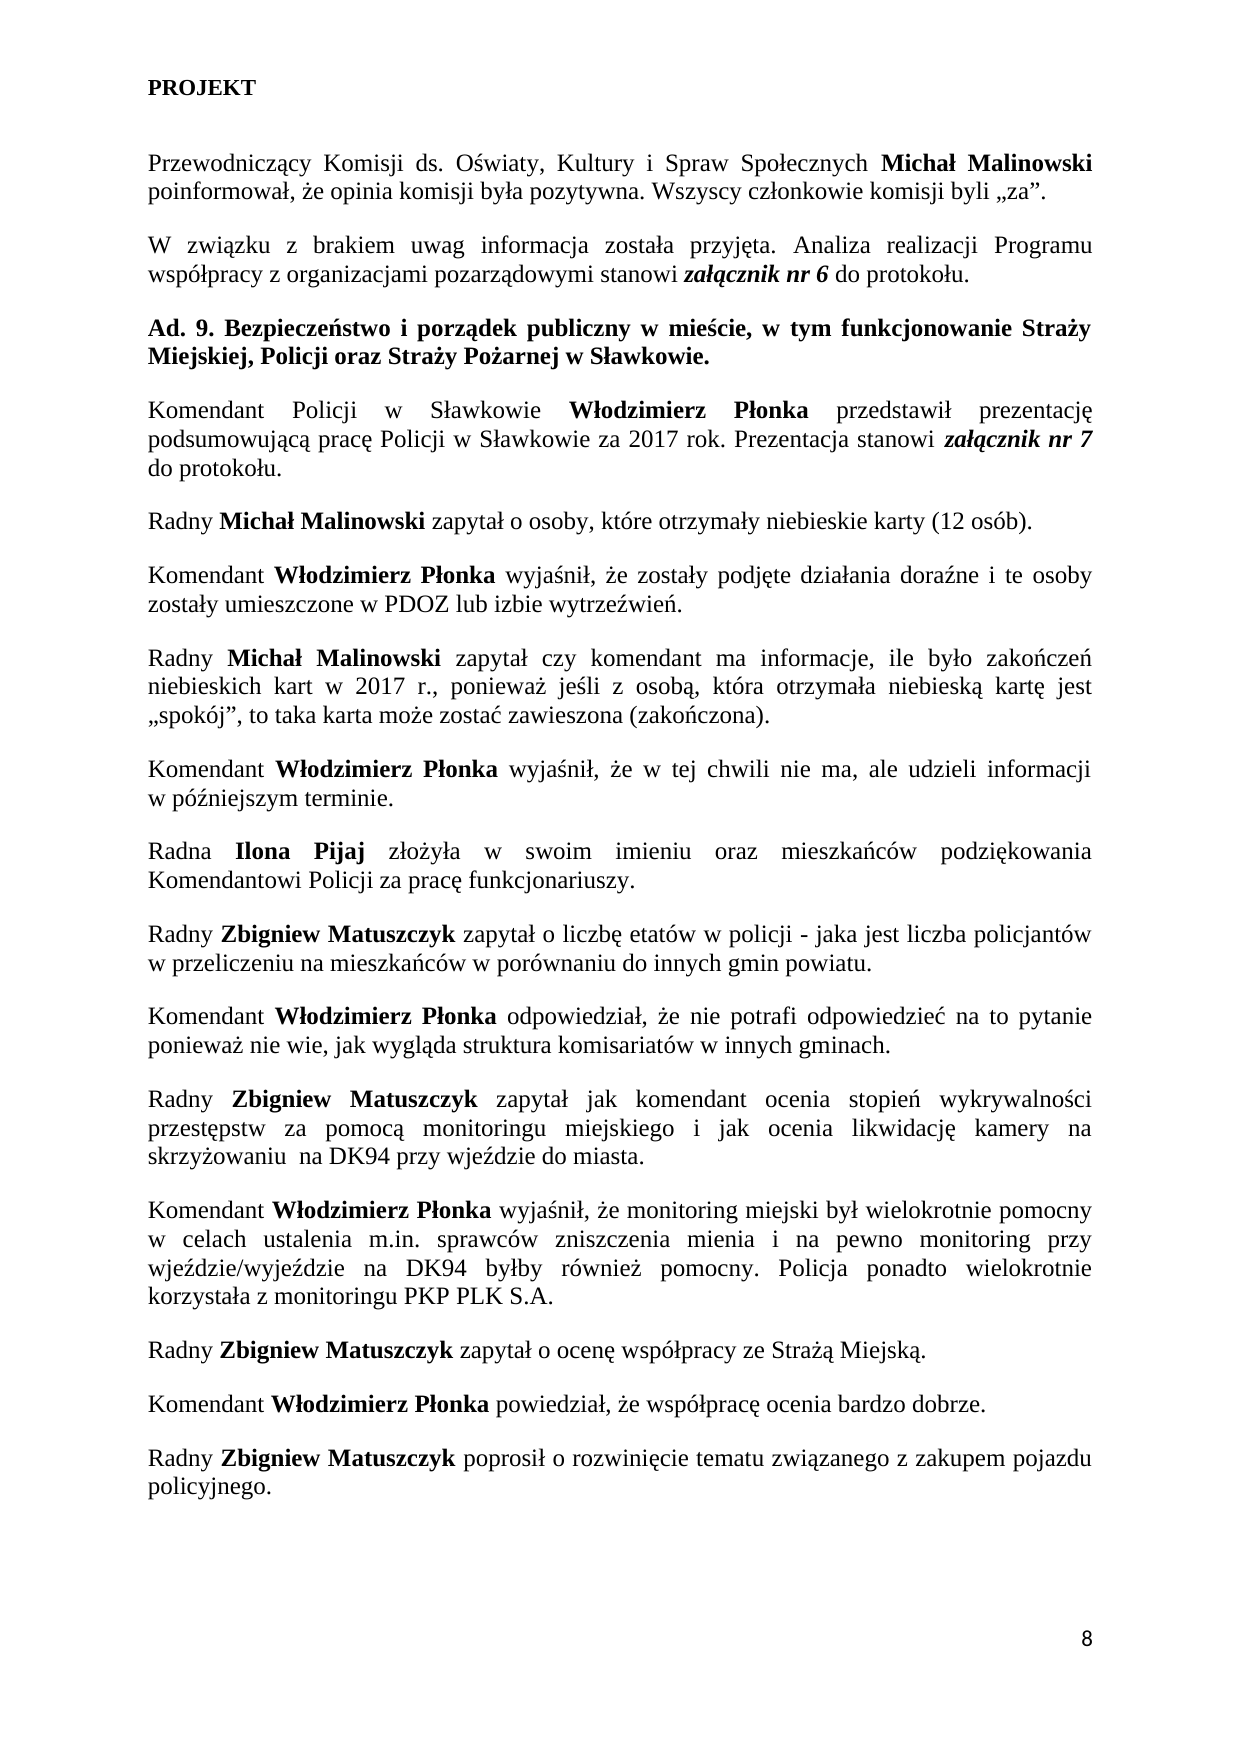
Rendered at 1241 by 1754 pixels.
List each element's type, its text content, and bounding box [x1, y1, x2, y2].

text Przewodniczący Komisji ds. Oświaty, Kultury i Spraw Społecznych Michał Malinowski poinformował, że opinia komisji była pozytywna. Wszyscy członkowie komisji byli „za”. [148, 148, 1093, 205]
text Radny Zbigniew Matuszczyk zapytał o liczbę etatów w policji - jaka jest liczba policjantów w przeliczeniu na mieszkańców w porównaniu do innych gmin powiatu. [148, 919, 1093, 976]
text Radny Michał Malinowski zapytał czy komendant ma informacje, ile było zakończeń niebieskich kart w 2017 r., ponieważ jeśli z osobą, która otrzymała niebieską kartę jest „spokój”, to taka karta może zostać zawieszona (zakończona). [148, 643, 1093, 729]
text Komendant Włodzimierz Płonka wyjaśnił, że w tej chwili nie ma, ale udzieli informacji w późniejszym terminie. [148, 754, 1093, 811]
text Radny Michał Malinowski zapytał o osoby, które otrzymały niebieskie karty (12 osób). [148, 506, 1093, 535]
text Komendant Włodzimierz Płonka wyjaśnił, że monitoring miejski był wielokrotnie pomocny w celach ustalenia m.in. sprawców zniszczenia mienia i na pewno monitoring przy wjeździe/wyjeździe na DK94 byłby również pomocny. Policja ponadto wielokrotnie korzystała z monitoringu PKP PLK S.A. [148, 1195, 1093, 1310]
text Komendant Policji w Sławkowie Włodzimierz Płonka przedstawił prezentację podsumowującą pracę Policji w Sławkowie za 2017 rok. Prezentacja stanowi załącznik nr 7 do protokołu. [148, 395, 1093, 481]
text Ad. 9. Bezpieczeństwo i porządek publiczny w mieście, w tym funkcjonowanie Straży Miejskiej, Policji oraz Straży Pożarnej w Sławkowie. [148, 313, 1093, 370]
text W związku z brakiem uwag informacja została przyjęta. Analiza realizacji Programu współpracy z organizacjami pozarządowymi stanowi załącznik nr 6 do protokołu. [148, 230, 1093, 288]
text Radna Ilona Pijaj złożyła w swoim imieniu oraz mieszkańców podziękowania Komendantowi Policji za pracę funkcjonariuszy. [148, 836, 1093, 894]
text Komendant Włodzimierz Płonka odpowiedział, że nie potrafi odpowiedzieć na to pytanie ponieważ nie wie, jak wygląda struktura komisariatów w innych gminach. [148, 1001, 1093, 1059]
text Komendant Włodzimierz Płonka powiedział, że współpracę ocenia bardzo dobrze. [148, 1389, 1093, 1418]
text Radny Zbigniew Matuszczyk zapytał jak komendant ocenia stopień wykrywalności przestępstw za pomocą monitoringu miejskiego i jak ocenia likwidację kamery na skrzyżowaniu na DK94 przy wjeździe do miasta. [148, 1084, 1093, 1170]
text Radny Zbigniew Matuszczyk zapytał o ocenę współpracy ze Strażą Miejską. [148, 1335, 1093, 1364]
text Komendant Włodzimierz Płonka wyjaśnił, że zostały podjęte działania doraźne i te osoby zostały umieszczone w PDOZ lub izbie wytrzeźwień. [148, 560, 1093, 618]
text Radny Zbigniew Matuszczyk poprosił o rozwinięcie tematu związanego z zakupem pojazdu policyjnego. [148, 1443, 1093, 1500]
